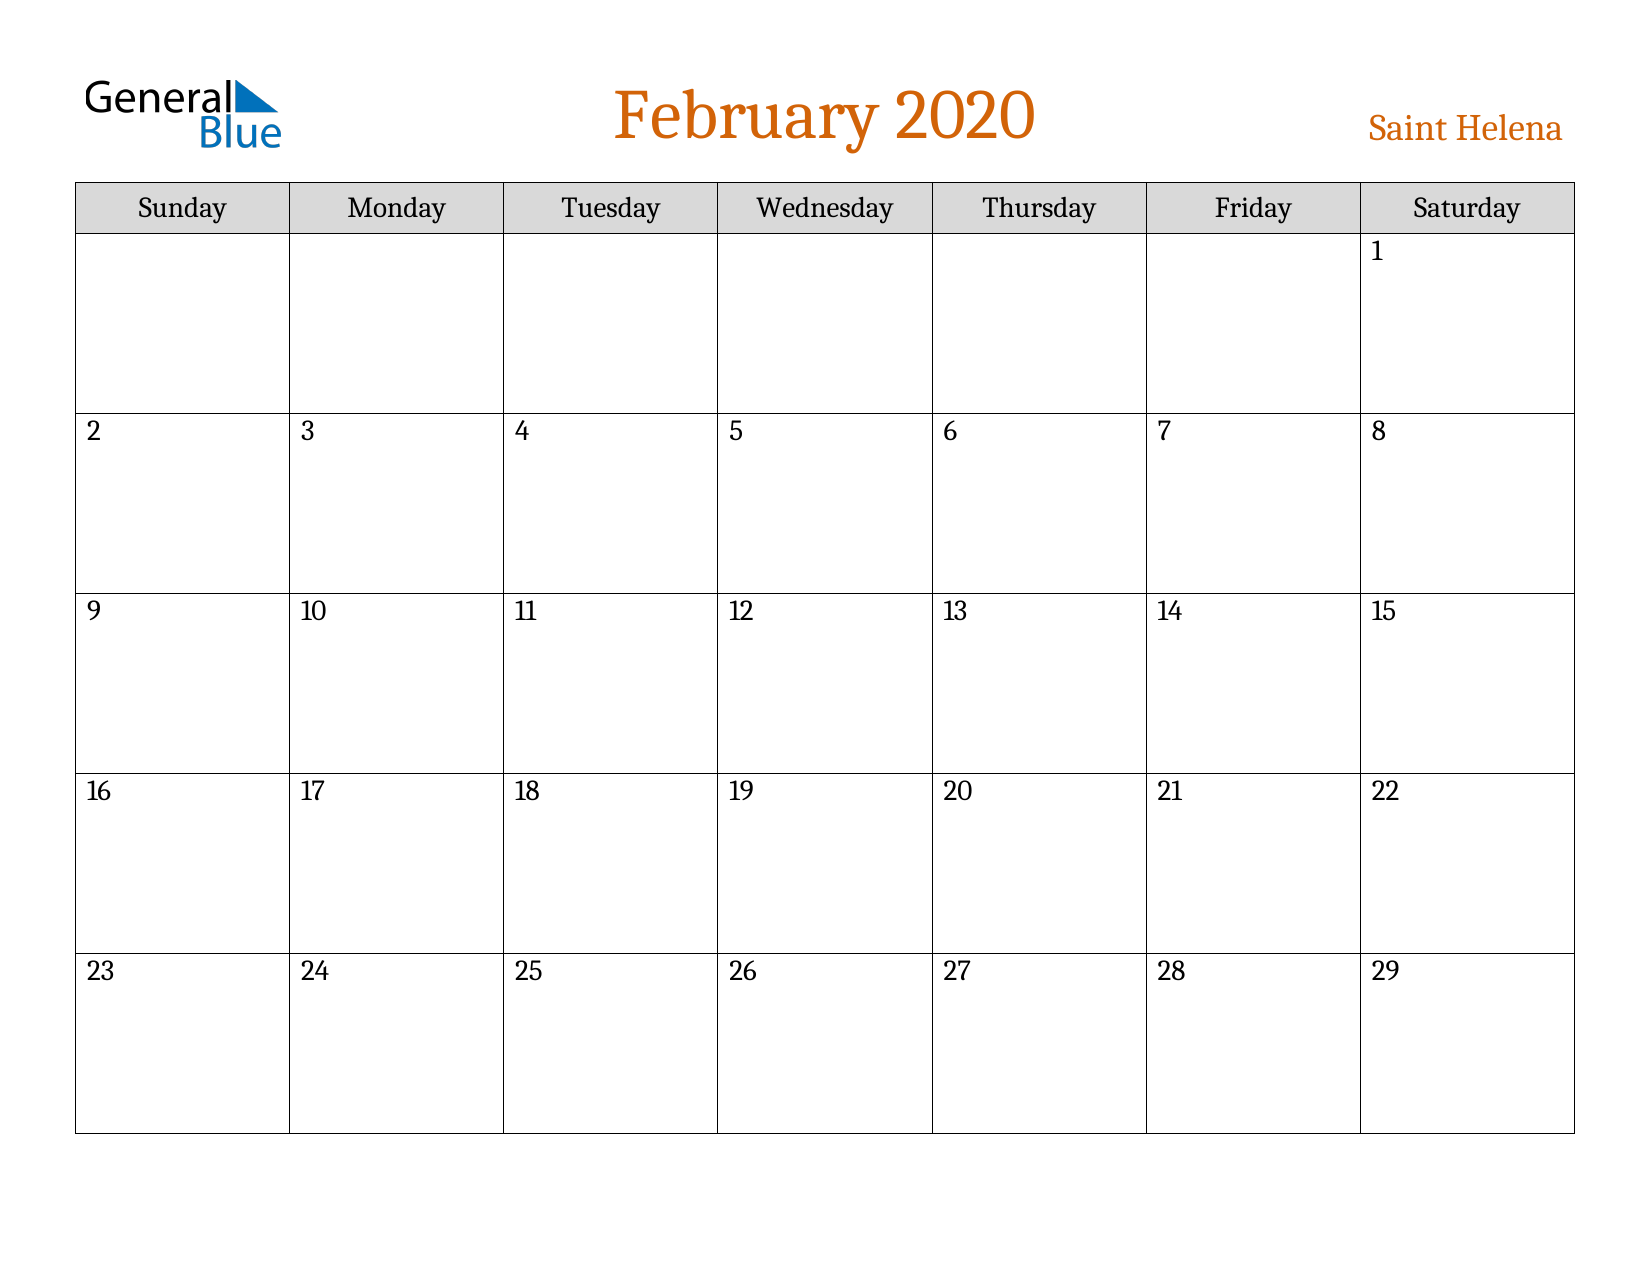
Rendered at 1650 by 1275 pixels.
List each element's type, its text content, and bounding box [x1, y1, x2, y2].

table_cell 3 [290, 414, 503, 450]
table_cell [933, 450, 1146, 593]
table_cell 14 [1147, 594, 1360, 630]
table_cell [933, 234, 1146, 270]
table_cell [504, 234, 717, 270]
table_cell 8 [1361, 414, 1574, 450]
table_cell Saturday [1361, 183, 1574, 233]
table_cell [1147, 630, 1360, 773]
table_cell 21 [1147, 774, 1360, 810]
table_header [76, 75, 503, 182]
table_cell [1361, 990, 1574, 1133]
table_cell [1361, 630, 1574, 773]
table_cell 22 [1361, 774, 1574, 810]
table_header Saint Helena [1146, 75, 1574, 182]
table_cell [933, 990, 1146, 1133]
table_cell 13 [933, 594, 1146, 630]
table_cell Monday [290, 183, 503, 233]
table_cell 27 [933, 954, 1146, 990]
table_cell [718, 990, 932, 1133]
table_cell [1147, 990, 1360, 1133]
table_cell 4 [504, 414, 717, 450]
table_cell [76, 810, 289, 953]
table_cell [1361, 810, 1574, 953]
table_cell [76, 990, 289, 1133]
table_cell [504, 630, 717, 773]
table_cell 2 [76, 414, 289, 450]
table_cell [933, 810, 1146, 953]
table_cell [1147, 450, 1360, 593]
table_cell [290, 810, 503, 953]
table_cell [290, 450, 503, 593]
table_cell [1147, 270, 1360, 413]
table_cell [504, 450, 717, 593]
table_cell 11 [504, 594, 717, 630]
table_cell 23 [76, 954, 289, 990]
table_cell Thursday [933, 183, 1146, 233]
table_cell 19 [718, 774, 932, 810]
table_cell [933, 630, 1146, 773]
table_cell [1147, 234, 1360, 270]
table_cell 5 [718, 414, 932, 450]
table_cell 17 [290, 774, 503, 810]
table_cell [504, 270, 717, 413]
table_cell [290, 234, 503, 270]
table_cell Friday [1147, 183, 1360, 233]
table_cell [1361, 450, 1574, 593]
table_cell [290, 990, 503, 1133]
table_header February 2020 [504, 75, 1146, 182]
table_cell 20 [933, 774, 1146, 810]
table_cell 18 [504, 774, 717, 810]
table_cell [76, 234, 289, 270]
table_cell Wednesday [718, 183, 932, 233]
table_cell [76, 450, 289, 593]
table_cell [718, 630, 932, 773]
table_cell [1361, 270, 1574, 413]
table_cell 28 [1147, 954, 1360, 990]
table_cell [504, 990, 717, 1133]
picture [86, 80, 281, 148]
table_cell 25 [504, 954, 717, 990]
table_cell 12 [718, 594, 932, 630]
table_cell [718, 450, 932, 593]
table_cell 7 [1147, 414, 1360, 450]
table_cell 16 [76, 774, 289, 810]
table_cell [504, 810, 717, 953]
table_cell 29 [1361, 954, 1574, 990]
table_cell 6 [933, 414, 1146, 450]
table_cell [1147, 810, 1360, 953]
table_cell 9 [76, 594, 289, 630]
table_cell [718, 270, 932, 413]
table_cell Sunday [76, 183, 289, 233]
table_cell Tuesday [504, 183, 717, 233]
table_cell [933, 270, 1146, 413]
table_cell [290, 630, 503, 773]
table_cell 24 [290, 954, 503, 990]
table_cell [718, 234, 932, 270]
table_cell 1 [1361, 234, 1574, 270]
table_cell [76, 270, 289, 413]
table_cell 15 [1361, 594, 1574, 630]
table_cell [290, 270, 503, 413]
table_cell [718, 810, 932, 953]
table_cell [76, 630, 289, 773]
table_cell 10 [290, 594, 503, 630]
table_cell 26 [718, 954, 932, 990]
